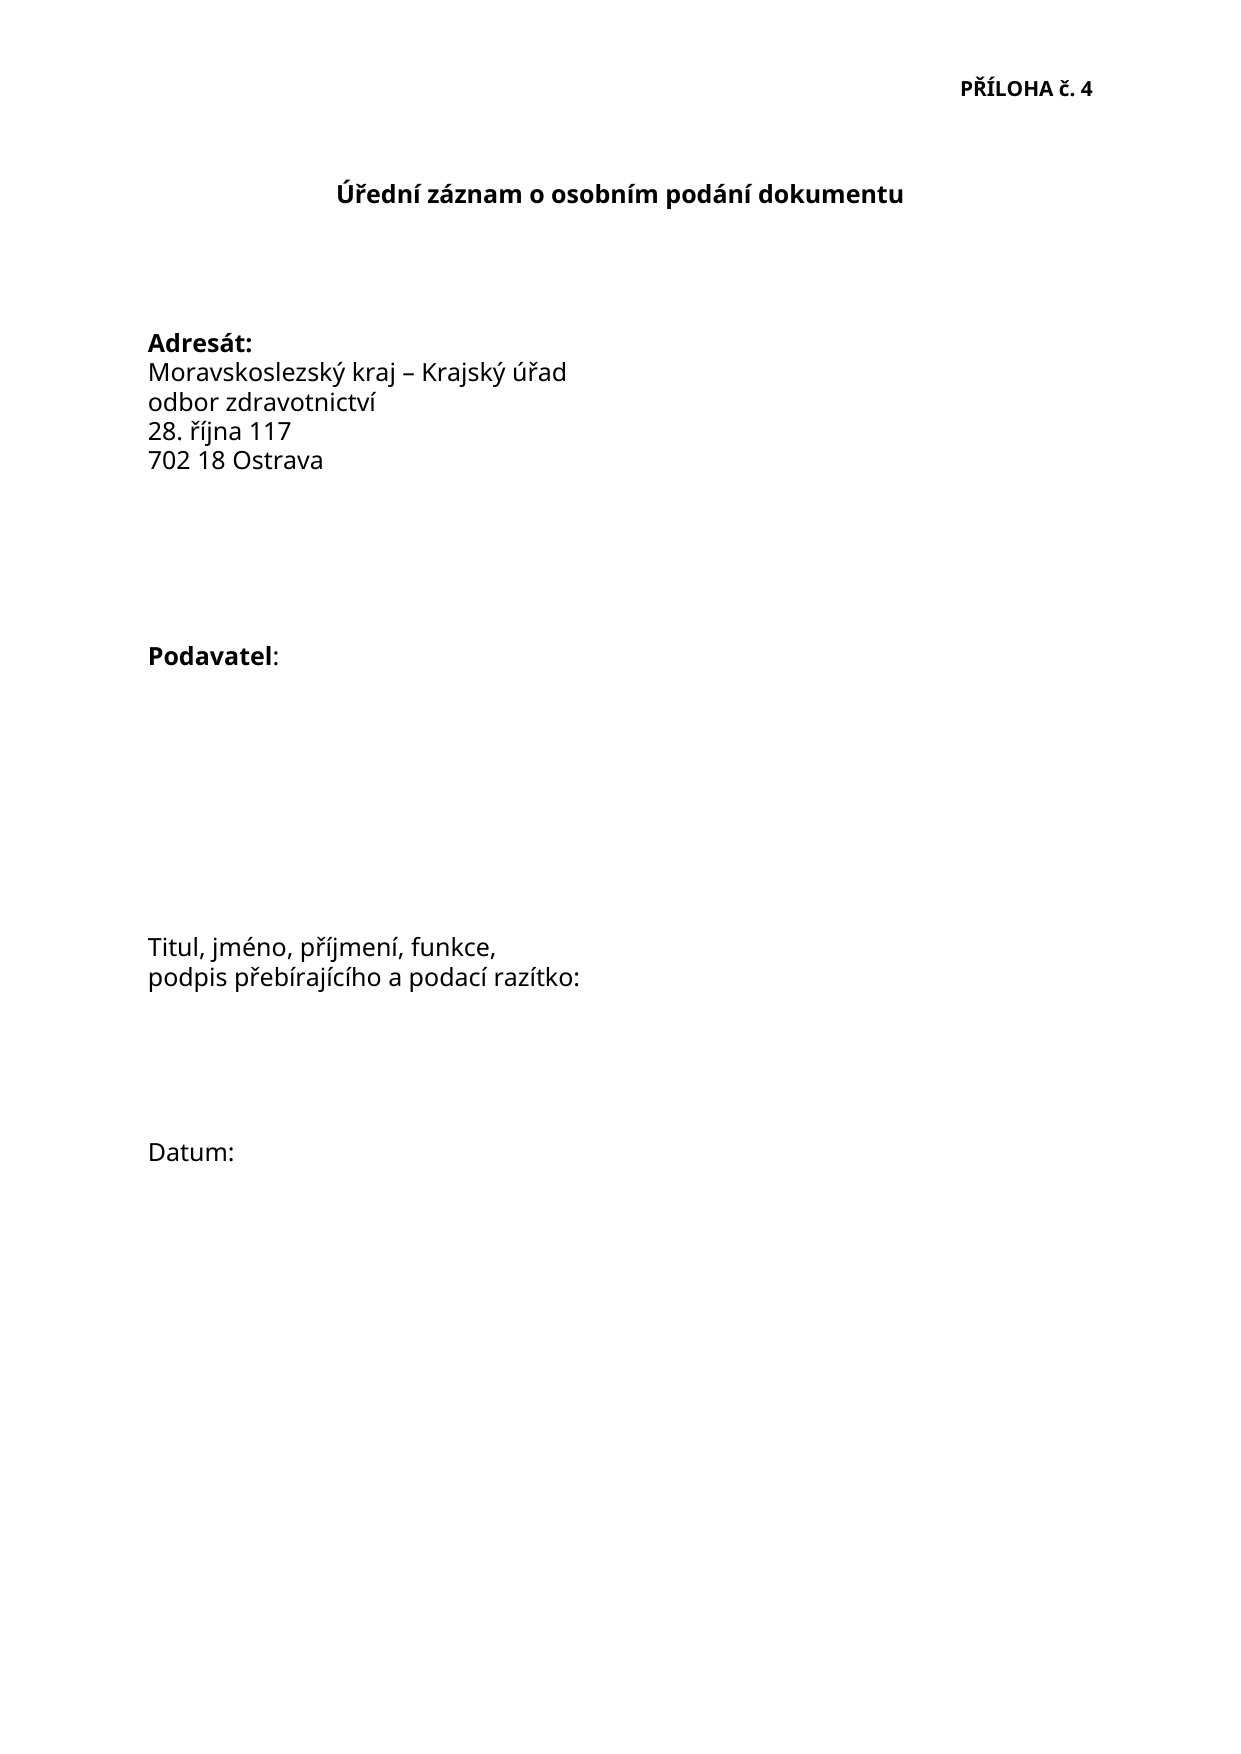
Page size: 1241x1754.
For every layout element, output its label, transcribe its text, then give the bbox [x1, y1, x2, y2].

text Adresát: [148, 329, 1093, 358]
text odbor zdravotnictví [148, 388, 1093, 417]
text 28. října 117 [148, 417, 1093, 446]
text Datum: [148, 1138, 1093, 1167]
subtitle Úřední záznam o osobním podání dokumentu [148, 177, 1093, 211]
text Titul, jméno, příjmení, funkce, [148, 933, 1093, 963]
text podpis přebírajícího a podací razítko: [148, 963, 1093, 992]
text Podavatel: [148, 642, 1093, 671]
text 702 18 Ostrava [148, 446, 1093, 475]
text Moravskoslezský kraj – Krajský úřad [148, 358, 1093, 388]
